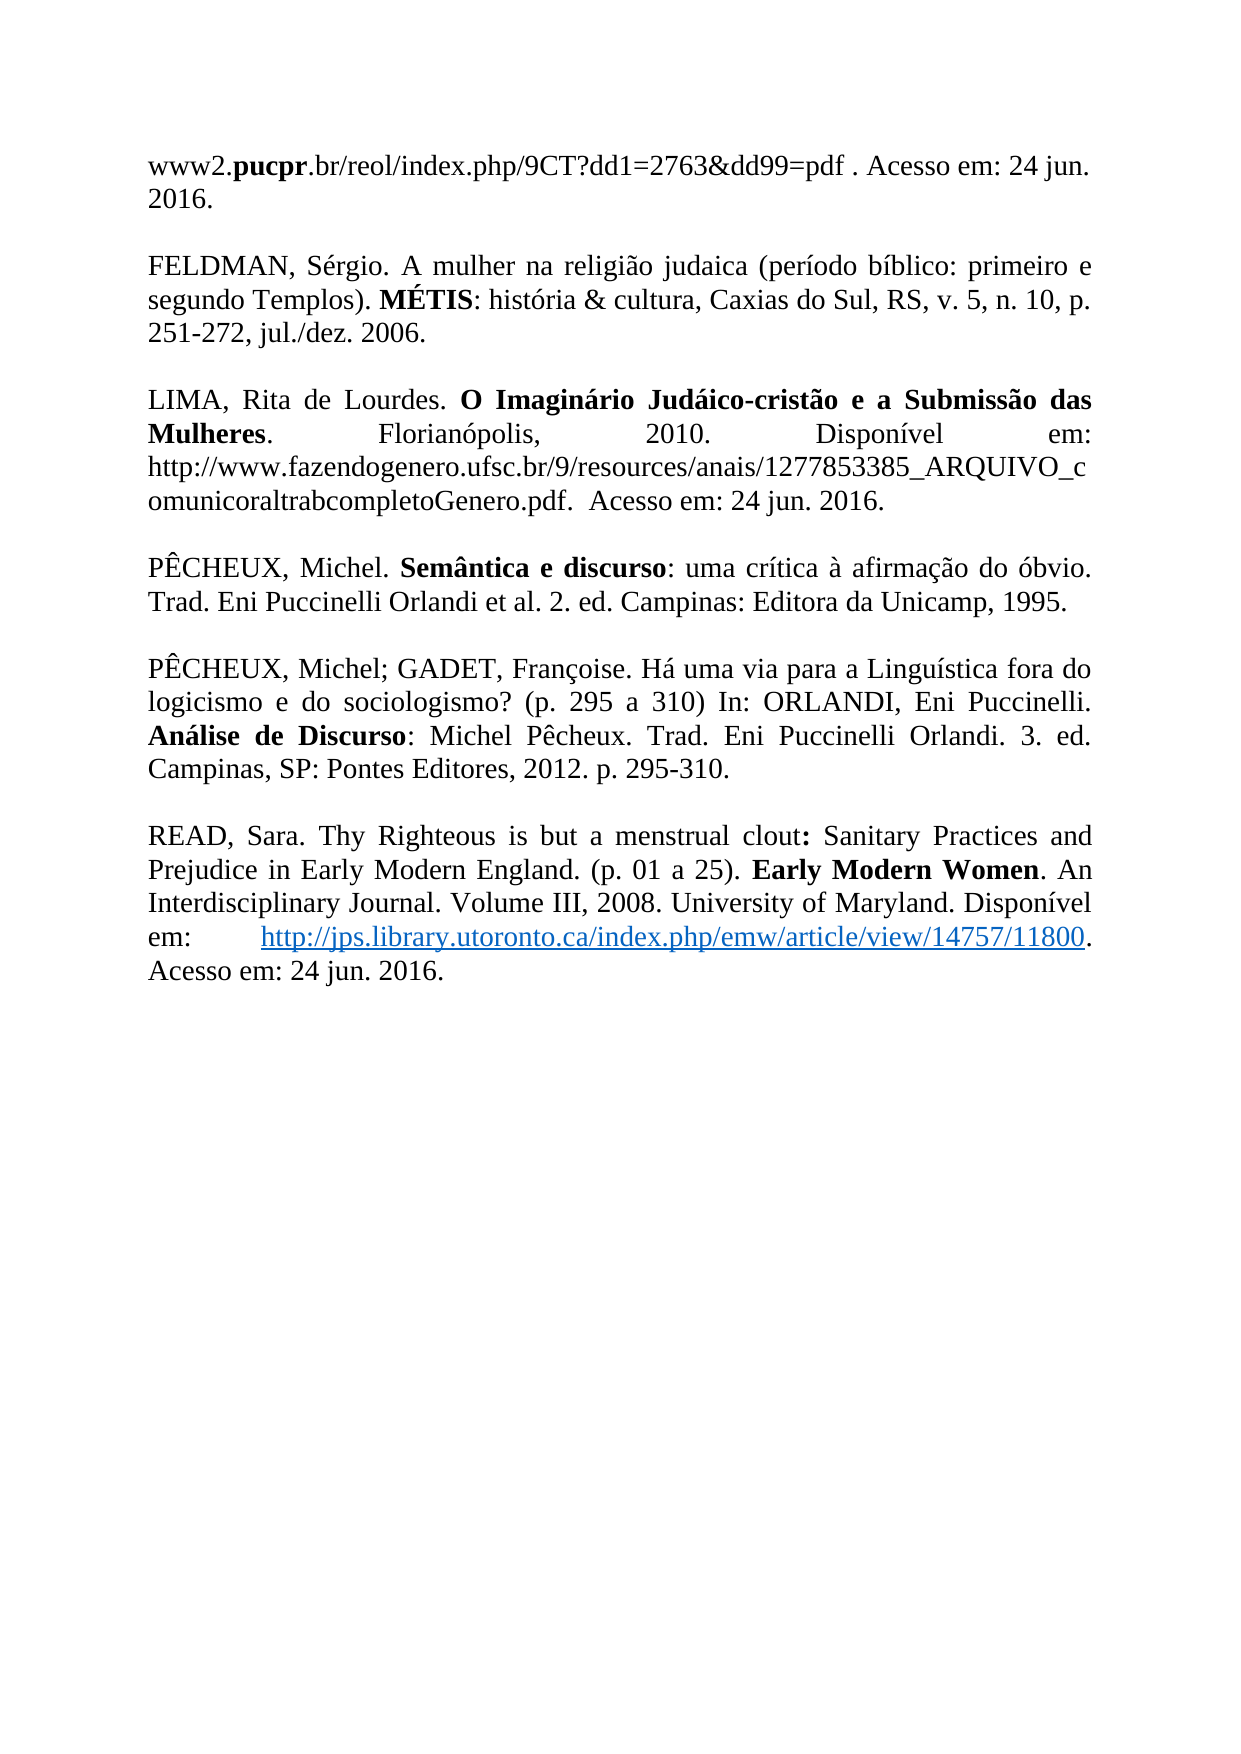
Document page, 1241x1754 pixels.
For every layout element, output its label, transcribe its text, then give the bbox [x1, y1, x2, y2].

text FELDMAN, Sérgio. A mulher na religião judaica (período bíblico: primeiro e segundo Templos). MÉTIS: história & cultura, Caxias do Sul, RS, v. 5, n. 10, p. 251-272, jul./dez. 2006. [148, 215, 1092, 349]
text PÊCHEUX, Michel. Semântica e discurso: uma crítica à afirmação do óbvio. Trad. Eni Puccinelli Orlandi et al. 2. ed. Campinas: Editora da Unicamp, 1995. [148, 550, 1092, 617]
text READ, Sara. Thy Righteous is but a menstrual clout: Sanitary Practices and Prejudice in Early Modern England. (p. 01 a 25). Early Modern Women. An Interdisciplinary Journal. Volume III, 2008. University of Maryland. Disponível em: http://jps.library.utoronto.ca/index.php/emw/article/view/14757/11800. Acesso em: 24 jun. 2016. [148, 818, 1092, 986]
text PÊCHEUX, Michel; GADET, Françoise. Há uma via para a Linguística fora do logicismo e do sociologismo? (p. 295 a 310) In: ORLANDI, Eni Puccinelli. Análise de Discurso: Michel Pêcheux. Trad. Eni Puccinelli Orlandi. 3. ed. Campinas, SP: Pontes Editores, 2012. p. 295-310. [148, 651, 1092, 785]
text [148, 148, 1092, 215]
text LIMA, Rita de Lourdes. O Imaginário Judáico-cristão e a Submissão das Mulheres. Florianópolis, 2010. Disponível em: http://www.fazendogenero.ufsc.br/9/resources/anais/1277853385_ARQUIVO_comunicoraltrabcompletoGenero.pdf. Acesso em: 24 jun. 2016. [148, 382, 1092, 517]
